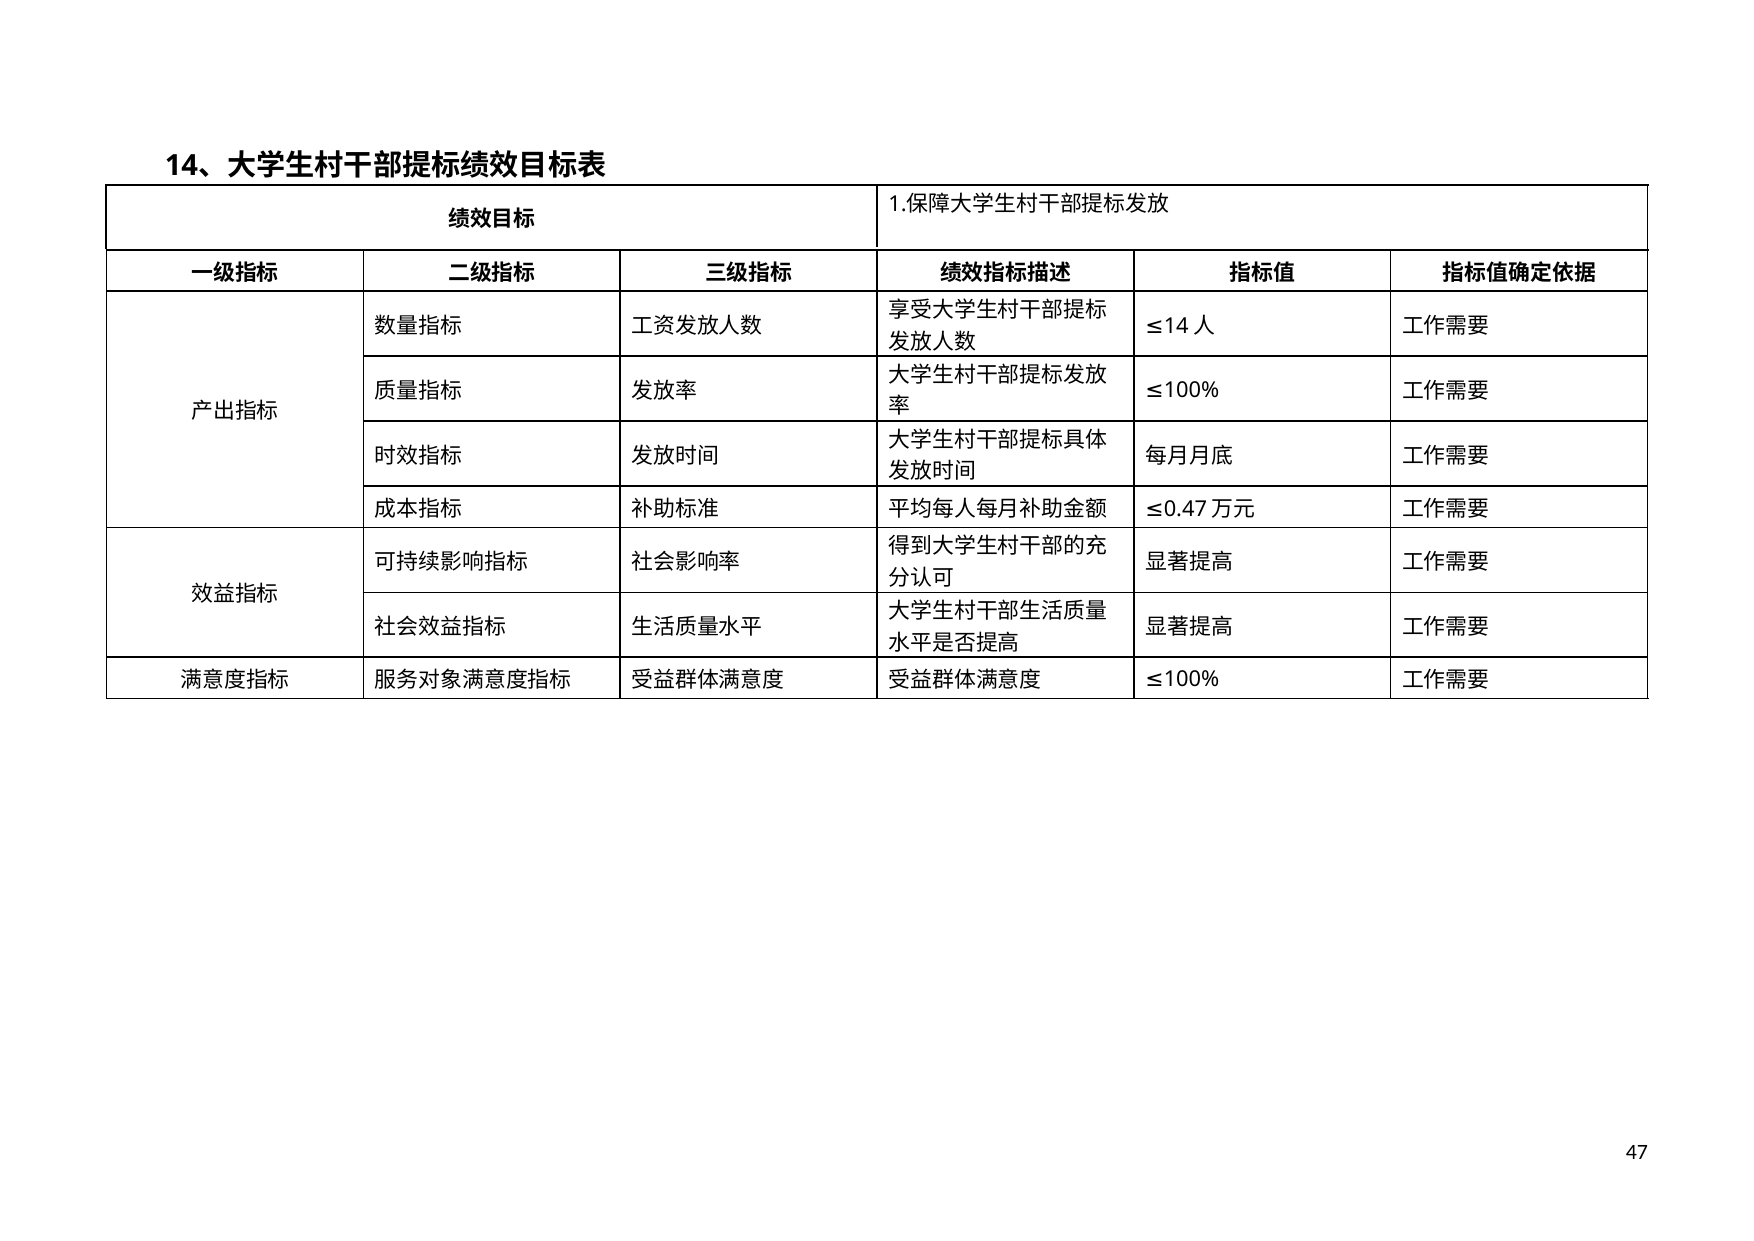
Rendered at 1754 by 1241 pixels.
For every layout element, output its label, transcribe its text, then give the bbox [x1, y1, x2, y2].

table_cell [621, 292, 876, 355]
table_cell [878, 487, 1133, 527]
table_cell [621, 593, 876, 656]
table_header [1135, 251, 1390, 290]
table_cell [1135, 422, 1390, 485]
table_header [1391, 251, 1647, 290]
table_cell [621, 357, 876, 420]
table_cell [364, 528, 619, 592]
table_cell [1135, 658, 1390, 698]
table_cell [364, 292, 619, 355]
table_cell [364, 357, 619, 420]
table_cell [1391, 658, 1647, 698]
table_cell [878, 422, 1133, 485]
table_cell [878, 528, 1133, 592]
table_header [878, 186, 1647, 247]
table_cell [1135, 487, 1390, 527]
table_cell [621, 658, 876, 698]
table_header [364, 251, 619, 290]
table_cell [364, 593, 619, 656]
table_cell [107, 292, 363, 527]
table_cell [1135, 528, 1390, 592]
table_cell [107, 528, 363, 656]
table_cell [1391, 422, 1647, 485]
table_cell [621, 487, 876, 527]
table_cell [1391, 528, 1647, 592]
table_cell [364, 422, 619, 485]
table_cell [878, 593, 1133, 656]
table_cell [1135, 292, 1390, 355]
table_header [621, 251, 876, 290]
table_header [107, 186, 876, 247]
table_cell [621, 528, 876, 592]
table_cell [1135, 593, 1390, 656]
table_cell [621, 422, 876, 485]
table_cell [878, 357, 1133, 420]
text 14、大学生村干部提标绩效目标表 [106, 142, 1648, 184]
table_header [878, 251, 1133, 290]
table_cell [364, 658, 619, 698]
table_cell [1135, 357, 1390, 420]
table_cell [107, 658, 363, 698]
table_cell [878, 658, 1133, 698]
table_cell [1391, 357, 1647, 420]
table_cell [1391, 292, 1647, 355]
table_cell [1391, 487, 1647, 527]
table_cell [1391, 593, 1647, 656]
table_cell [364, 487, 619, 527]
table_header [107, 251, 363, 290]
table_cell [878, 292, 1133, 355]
